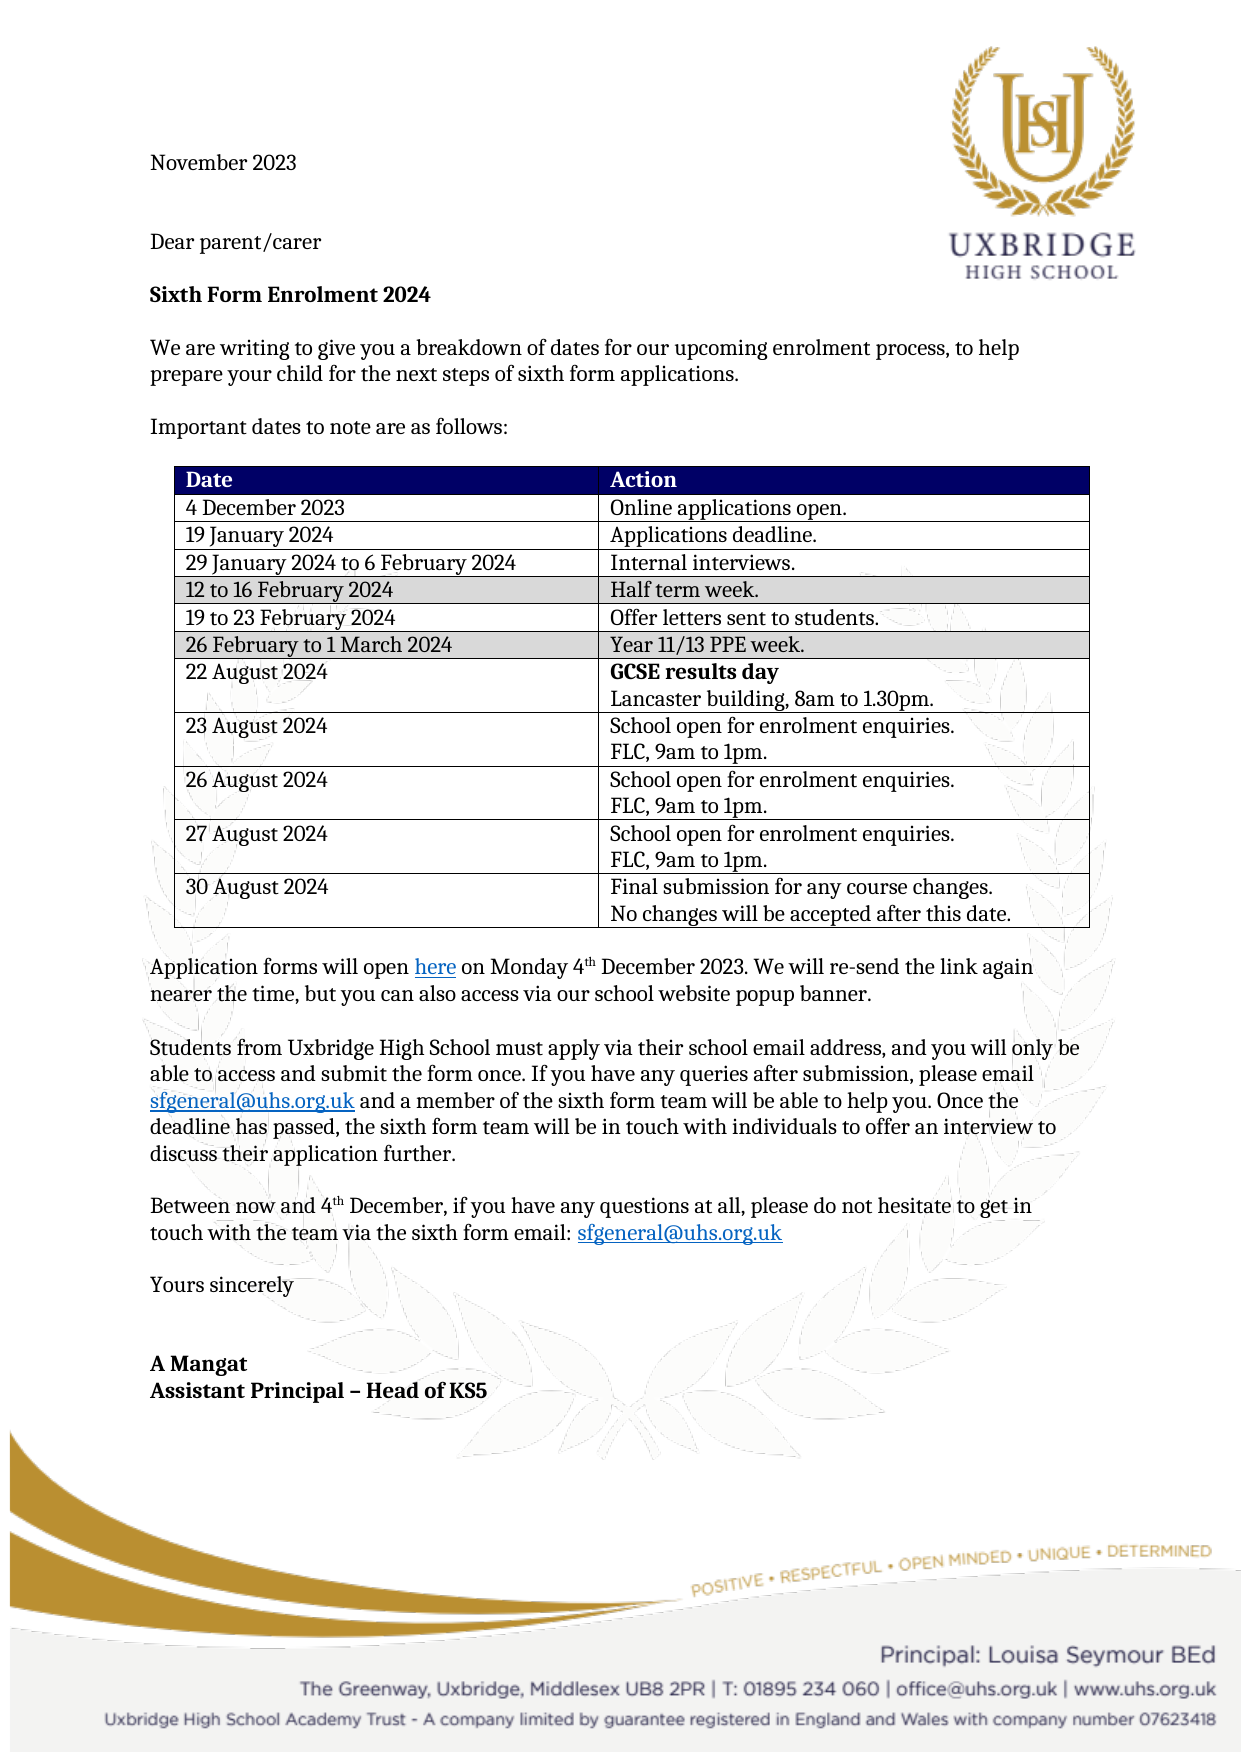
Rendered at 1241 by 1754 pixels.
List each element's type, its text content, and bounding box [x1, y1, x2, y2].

table_cell Offer letters sent to students. [599, 604, 1089, 631]
table_cell 12 to 16 February 2024 [175, 577, 598, 603]
table_cell Applications deadline. [599, 522, 1089, 548]
table_cell Final submission for any course changes. No changes will be accepted after this date. [599, 874, 1089, 927]
table_cell School open for enrolment enquiries. FLC, 9am to 1pm. [599, 767, 1089, 819]
text Students from Uxbridge High School must apply via their school email address, and you will only be able to access and submit the form once. If you have any queries after submission, please email sfgeneral@uhs.org.uk and a member of the sixth form team will be able to help you. Once the deadline has passed, the sixth form team will be in touch with individuals to offer an interview to discuss their application further. [150, 1035, 1090, 1167]
table_cell 27 August 2024 [175, 820, 598, 873]
text A Mangat [150, 1351, 1090, 1377]
table_cell 30 August 2024 [175, 874, 598, 927]
table_cell Year 11/13 PPE week. [599, 632, 1089, 658]
table_cell 26 August 2024 [175, 767, 598, 819]
text Assistant Principal – Head of KS5 [150, 1377, 1090, 1404]
text Important dates to note are as follows: [150, 413, 1090, 440]
table_cell Internal interviews. [599, 550, 1089, 576]
table_cell Online applications open. [599, 495, 1089, 521]
table_header Date [175, 467, 598, 494]
table_cell 26 February to 1 March 2024 [175, 632, 598, 658]
text Dear parent/carer [150, 229, 1090, 255]
table_cell 19 to 23 February 2024 [175, 604, 598, 631]
text Sixth Form Enrolment 2024 [150, 282, 1090, 308]
table_cell GCSE results day Lancaster building, 8am to 1.30pm. [599, 659, 1089, 712]
table_cell School open for enrolment enquiries. FLC, 9am to 1pm. [599, 713, 1089, 766]
table_cell School open for enrolment enquiries. FLC, 9am to 1pm. [599, 820, 1089, 873]
table_header Action [599, 467, 1089, 494]
text Application forms will open here on Monday 4th December 2023. We will re-send the link again nearer the time, but you can also access via our school website popup banner. [150, 954, 1090, 1007]
text We are writing to give you a breakdown of dates for our upcoming enrolment process, to help prepare your child for the next steps of sixth form applications. [150, 334, 1090, 387]
table_cell 19 January 2024 [175, 522, 598, 548]
table_cell 22 August 2024 [175, 659, 598, 712]
table_cell Half term week. [599, 577, 1089, 603]
table_cell 4 December 2023 [175, 495, 598, 521]
table_cell 29 January 2024 to 6 February 2024 [175, 550, 598, 576]
text November 2023 [150, 150, 1090, 176]
text Between now and 4th December, if you have any questions at all, please do not hesitate to get in touch with the team via the sixth form email: sfgeneral@uhs.org.uk [150, 1193, 1090, 1246]
table_cell 23 August 2024 [175, 713, 598, 766]
text Yours sincerely [150, 1272, 1090, 1298]
